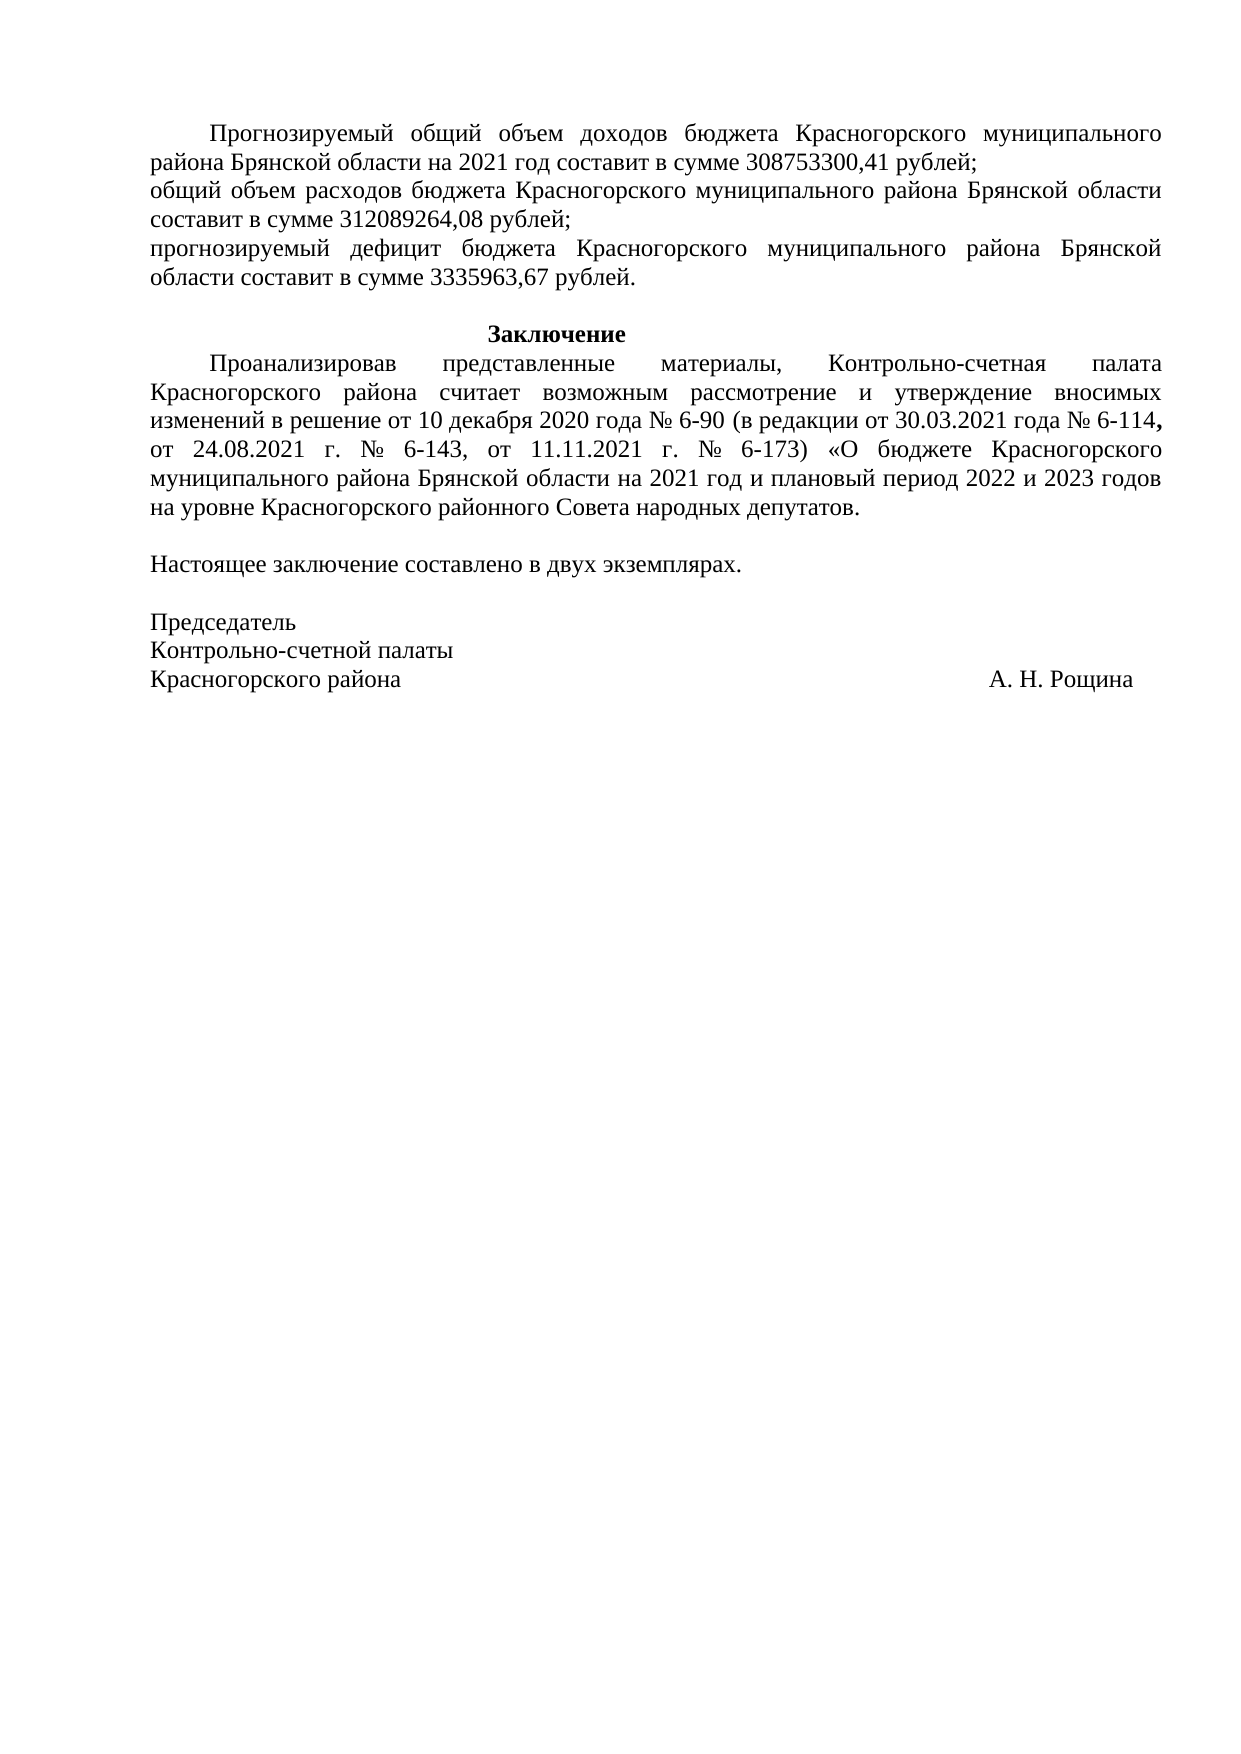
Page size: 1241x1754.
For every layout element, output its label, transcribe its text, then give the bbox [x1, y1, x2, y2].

text прогнозируемый дефицит бюджета Красногорского муниципального района Брянской области составит в сумме 3335963,67 рублей. [150, 233, 1162, 291]
text Настоящее заключение составлено в двух экземплярах. [150, 549, 1162, 578]
text Контрольно-счетной палаты [150, 636, 1162, 664]
text Заключение [150, 319, 1162, 348]
text общий объем расходов бюджета Красногорского муниципального района Брянской области составит в сумме 312089264,08 рублей; [150, 176, 1162, 233]
text Проанализировав представленные материалы, Контрольно-счетная палата Красногорского района считает возможным рассмотрение и утверждение вносимых изменений в решение от 10 декабря 2020 года № 6-90 (в редакции от 30.03.2021 года № 6-114, от 24.08.2021 г. № 6-143, от 11.11.2021 г. № 6-173) «О бюджете Красногорского муниципального района Брянской области на 2021 год и плановый период 2022 и 2023 годов на уровне Красногорского районного Совета народных депутатов. [150, 348, 1162, 521]
text Красногорского района А. Н. Рощина [150, 664, 1162, 693]
text Прогнозируемый общий объем доходов бюджета Красногорского муниципального района Брянской области на 2021 год составит в сумме 308753300,41 рублей; [150, 118, 1162, 176]
text Председатель [150, 607, 1162, 636]
